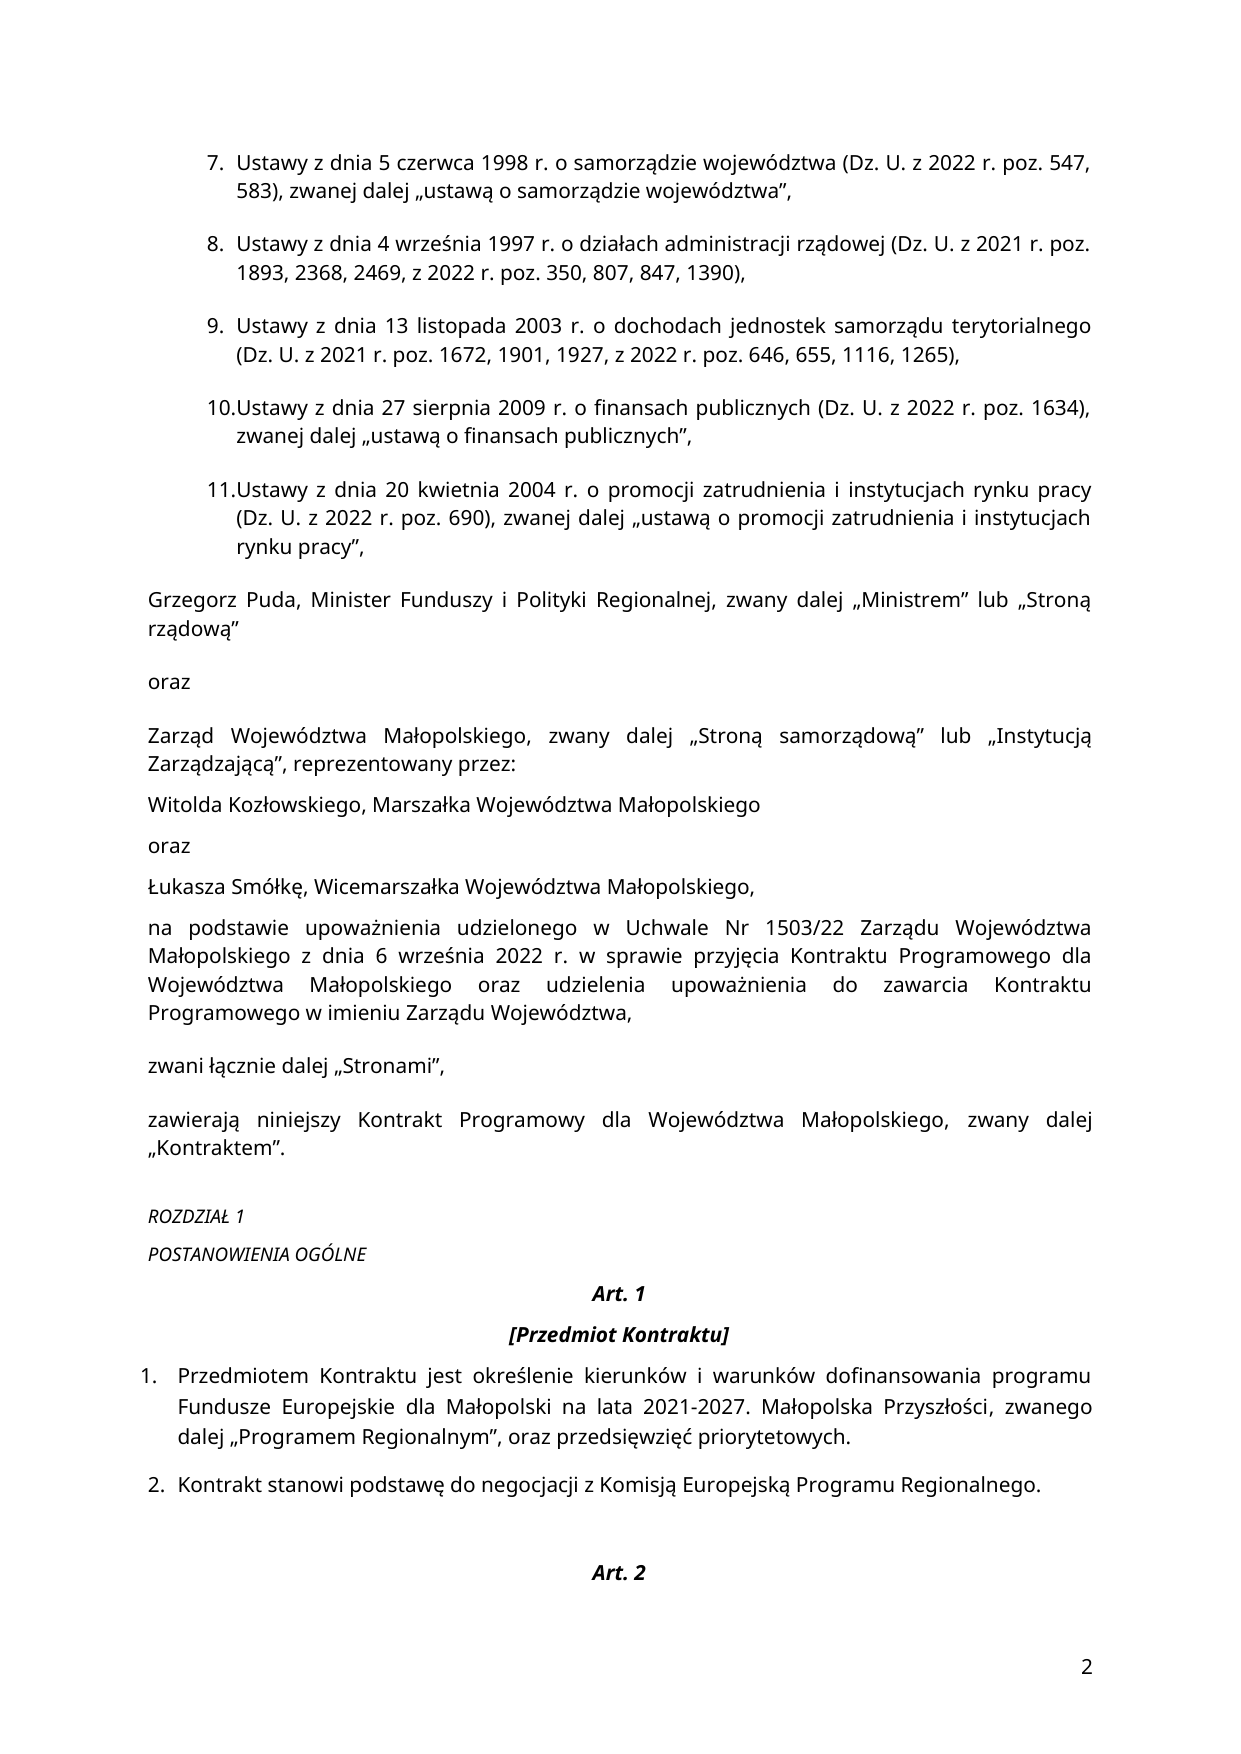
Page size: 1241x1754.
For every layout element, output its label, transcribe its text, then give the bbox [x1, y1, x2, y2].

text na podstawie upoważnienia udzielonego w Uchwale Nr 1503/22 Zarządu Województwa Małopolskiego z dnia 6 września 2022 r. w sprawie przyjęcia Kontraktu Programowego dla Województwa Małopolskiego oraz udzielenia upoważnienia do zawarcia Kontraktu Programowego w imieniu Zarządu Województwa, [148, 913, 1093, 1027]
subtitle Art. 1 [148, 1279, 1093, 1308]
subtitle ROZDZIAŁ 1 [148, 1203, 1093, 1228]
subtitle Art. 2 [148, 1558, 1093, 1586]
text Witolda Kozłowskiego, Marszałka Województwa Małopolskiego [148, 790, 1093, 818]
list Przedmiotem Kontraktu jest określenie kierunków i warunków dofinansowania programu Fundusze Europejskie dla Małopolski na lata 2021-2027. Małopolska Przyszłości, zwanego dalej „Programem Regionalnym”, oraz przedsięwzięć priorytetowych. [140, 1361, 1093, 1451]
text Grzegorz Puda, Minister Funduszy i Polityki Regionalnej, zwany dalej „Ministrem” lub „Stroną rządową” [148, 585, 1093, 642]
text oraz [148, 667, 1093, 696]
list Ustawy z dnia 20 kwietnia 2004 r. o promocji zatrudnienia i instytucjach rynku pracy (Dz. U. z 2022 r. poz. 690), zwanej dalej „ustawą o promocji zatrudnienia i instytucjach rynku pracy”, [207, 475, 1093, 560]
subtitle [Przedmiot Kontraktu] [148, 1320, 1093, 1349]
text zawierają niniejszy Kontrakt Programowy dla Województwa Małopolskiego, zwany dalej „Kontraktem”. [148, 1105, 1093, 1162]
list Ustawy z dnia 27 sierpnia 2009 r. o finansach publicznych (Dz. U. z 2022 r. poz. 1634), zwanej dalej „ustawą o finansach publicznych”, [207, 393, 1093, 450]
text zwani łącznie dalej „Stronami”, [148, 1052, 1093, 1080]
list Ustawy z dnia 4 września 1997 r. o działach administracji rządowej (Dz. U. z 2021 r. poz. 1893, 2368, 2469, z 2022 r. poz. 350, 807, 847, 1390), [207, 229, 1093, 286]
text Zarząd Województwa Małopolskiego, zwany dalej „Stroną samorządową” lub „Instytucją Zarządzającą”, reprezentowany przez: [148, 721, 1093, 778]
list Ustawy z dnia 5 czerwca 1998 r. o samorządzie województwa (Dz. U. z 2022 r. poz. 547, 583), zwanej dalej „ustawą o samorządzie województwa”, [207, 148, 1093, 204]
text oraz [148, 831, 1093, 859]
list Kontrakt stanowi podstawę do negocjacji z Komisją Europejską Programu Regionalnego. [148, 1470, 1093, 1498]
list Ustawy z dnia 13 listopada 2003 r. o dochodach jednostek samorządu terytorialnego (Dz. U. z 2021 r. poz. 1672, 1901, 1927, z 2022 r. poz. 646, 655, 1116, 1265), [207, 311, 1093, 368]
text Łukasza Smółkę, Wicemarszałka Województwa Małopolskiego, [148, 872, 1093, 900]
subtitle POSTANOWIENIA OGÓLNE [148, 1241, 1093, 1267]
